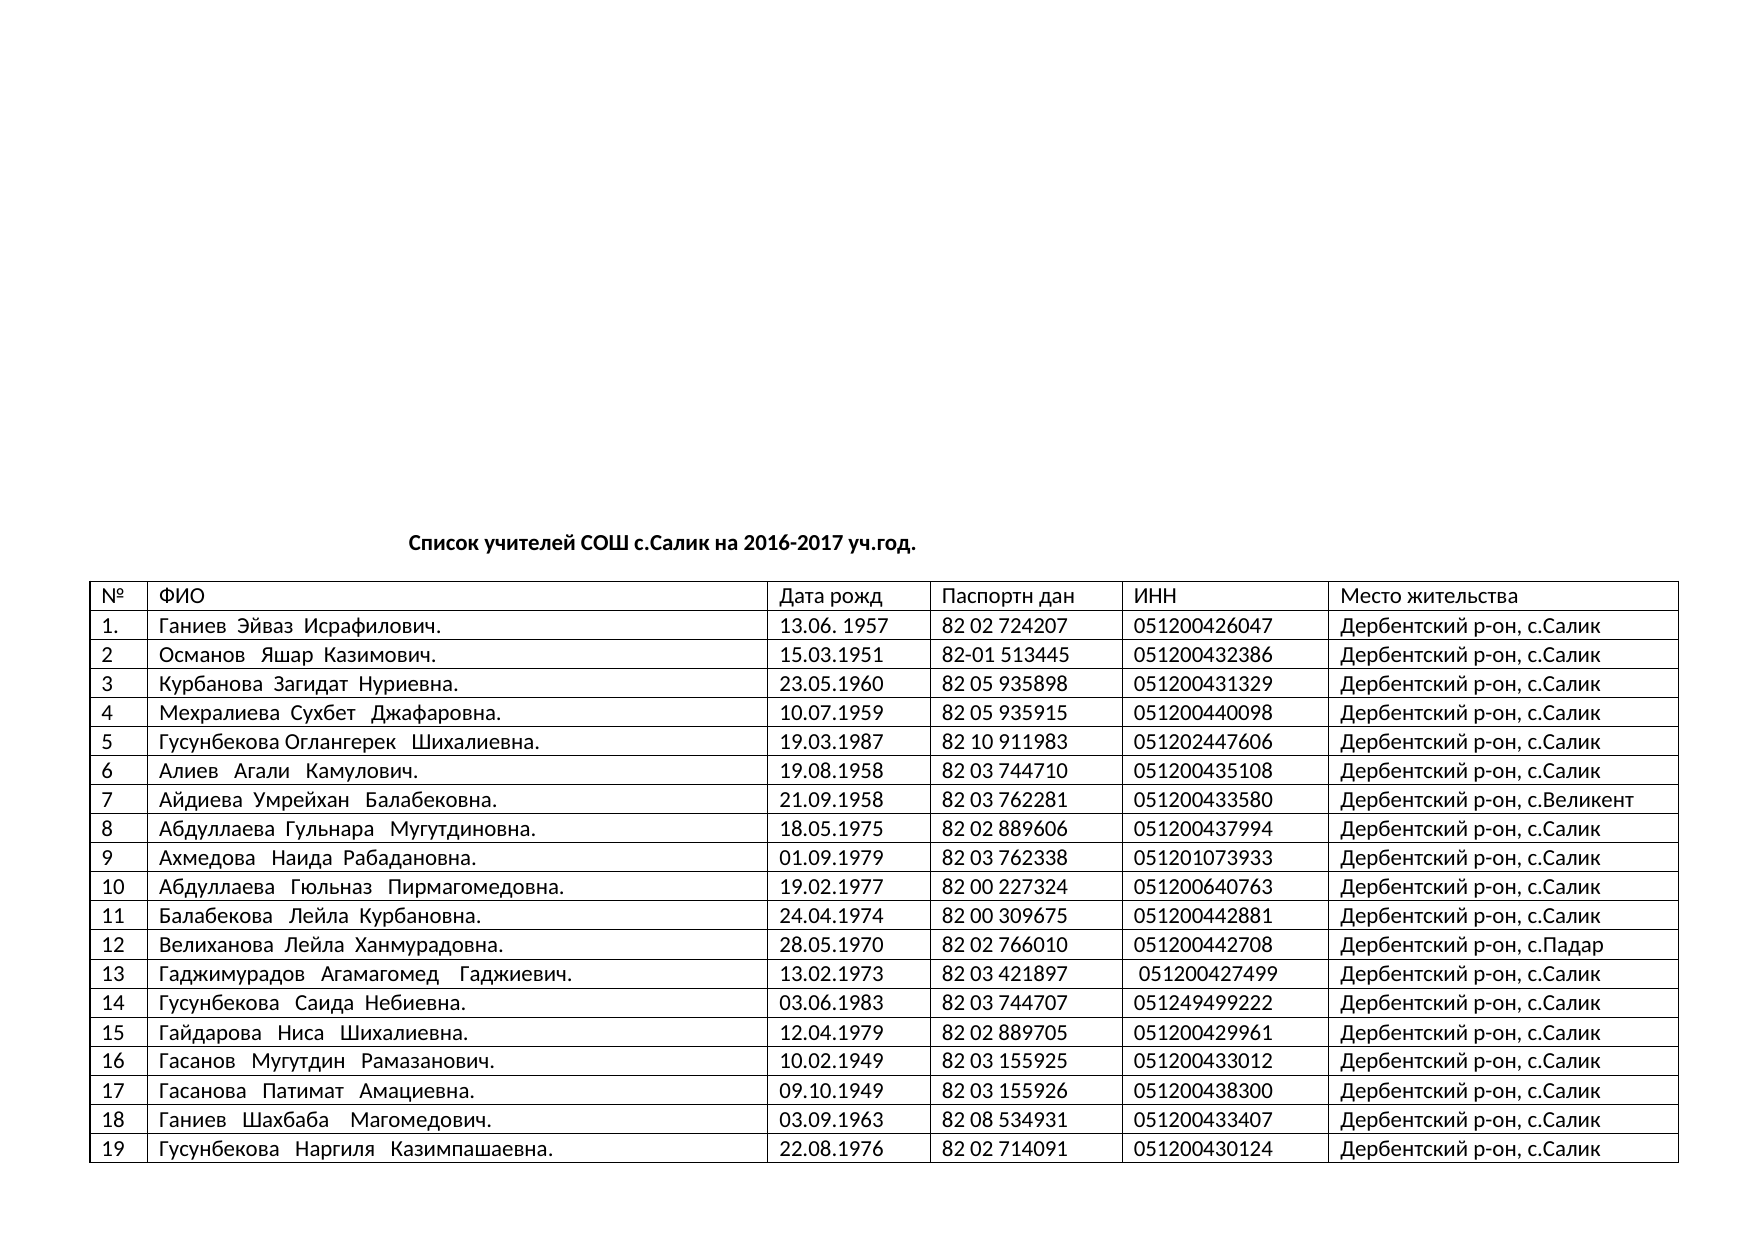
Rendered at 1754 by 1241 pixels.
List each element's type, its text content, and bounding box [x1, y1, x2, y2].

table_cell 051200431329 [1123, 669, 1328, 697]
table_cell 2 [91, 640, 147, 668]
table_cell 051200435108 [1123, 756, 1328, 784]
table_cell 051202447606 [1123, 727, 1328, 755]
table_cell 3 [91, 669, 147, 697]
table_cell Дербентский р-он, с.Салик [1329, 843, 1678, 871]
table_cell Мехралиева Сухбет Джафаровна. [148, 698, 767, 726]
table_cell 051200442881 [1123, 901, 1328, 929]
table_cell Гайдарова Ниса Шихалиевна. [148, 1018, 767, 1046]
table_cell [1329, 1134, 1678, 1162]
table_cell 051200442708 [1123, 930, 1328, 958]
table_cell 13 [91, 960, 147, 987]
table_header Паспортн дан [931, 582, 1122, 610]
table_cell Гусунбекова Оглангерек Шихалиевна. [148, 727, 767, 755]
table_cell 82 02 889606 [931, 814, 1122, 842]
table_cell 23.05.1960 [768, 669, 930, 697]
table_cell 7 [91, 785, 147, 813]
table_cell 051200438300 [1123, 1076, 1328, 1104]
table_cell 051200440098 [1123, 698, 1328, 726]
table_cell Дербентский р-он, с.Салик [1329, 1076, 1678, 1104]
table_cell 13.06. 1957 [768, 611, 930, 639]
table_cell Дербентский р-он, с.Великент [1329, 785, 1678, 813]
table_cell 14 [91, 989, 147, 1017]
table_cell 051200433580 [1123, 785, 1328, 813]
table_cell 19 [91, 1134, 147, 1162]
table_cell 051200433012 [1123, 1047, 1328, 1075]
table_cell 82 08 534931 [931, 1105, 1122, 1133]
table_cell Дербентский р-он, с.Салик [1329, 1018, 1678, 1046]
table_cell Ахмедова Наида Рабадановна. [148, 843, 767, 871]
table_cell 82 02 889705 [931, 1018, 1122, 1046]
table_cell Дербентский р-он, с.Салик [1329, 640, 1678, 668]
table_cell Абдуллаева Гульнара Мугутдиновна. [148, 814, 767, 842]
table_cell Дербентский р-он, с.Салик [1329, 756, 1678, 784]
table_cell Дербентский р-он, с.Салик [1329, 1105, 1678, 1133]
table_cell Ганиев Шахбаба Магомедович. [148, 1105, 767, 1133]
table_cell Велиханова Лейла Ханмурадовна. [148, 930, 767, 958]
table_cell 82 03 421897 [931, 960, 1122, 987]
table_cell 16 [91, 1047, 147, 1075]
table_cell Курбанова Загидат Нуриевна. [148, 669, 767, 697]
table_cell 82 02 766010 [931, 930, 1122, 958]
table_cell 12.04.1979 [768, 1018, 930, 1046]
table_header Место жительства [1329, 582, 1678, 610]
table_cell Ганиев Эйваз Исрафилович. [148, 611, 767, 639]
table_cell 09.10.1949 [768, 1076, 930, 1104]
table_cell Османов Яшар Казимович. [148, 640, 767, 668]
table_cell 15 [91, 1018, 147, 1046]
table_cell 03.09.1963 [768, 1105, 930, 1133]
table_cell Дербентский р-он, с.Салик [1329, 611, 1678, 639]
table_header Дата рожд [768, 582, 930, 610]
table_cell 03.06.1983 [768, 989, 930, 1017]
table_cell 21.09.1958 [768, 785, 930, 813]
table_cell 19.02.1977 [768, 872, 930, 900]
text Список учителей СОШ с.Салик на 2016-2017 уч.год. [74, 528, 1713, 556]
table_cell 82 00 309675 [931, 901, 1122, 929]
table_cell Дербентский р-он, с.Салик [1329, 960, 1678, 987]
table_cell 6 [91, 756, 147, 784]
table_cell 5 [91, 727, 147, 755]
table_cell 82 03 762338 [931, 843, 1122, 871]
table_cell Дербентский р-он, с.Салик [1329, 989, 1678, 1017]
table_cell 17 [91, 1076, 147, 1104]
table_cell Дербентский р-он, с.Салик [1329, 872, 1678, 900]
table_header ИНН [1123, 582, 1328, 610]
table_cell 82 05 935898 [931, 669, 1122, 697]
table_cell 82 10 911983 [931, 727, 1122, 755]
table_cell 82 03 155926 [931, 1076, 1122, 1104]
table_cell 82 03 744707 [931, 989, 1122, 1017]
table_cell Дербентский р-он, с.Салик [1329, 669, 1678, 697]
table_cell 18.05.1975 [768, 814, 930, 842]
table_cell Айдиева Умрейхан Балабековна. [148, 785, 767, 813]
table_cell 051200429961 [1123, 1018, 1328, 1046]
table_cell Дербентский р-он, с.Падар [1329, 930, 1678, 958]
table_cell Балабекова Лейла Курбановна. [148, 901, 767, 929]
table_cell 051200433407 [1123, 1105, 1328, 1133]
table_cell Дербентский р-он, с.Салик [1329, 901, 1678, 929]
table_cell 4 [91, 698, 147, 726]
table_cell Абдуллаева Гюльназ Пирмагомедовна. [148, 872, 767, 900]
table_cell 051249499222 [1123, 989, 1328, 1017]
table_cell 19.08.1958 [768, 756, 930, 784]
table_cell 82 00 227324 [931, 872, 1122, 900]
table_cell 051200640763 [1123, 872, 1328, 900]
table_cell 051201073933 [1123, 843, 1328, 871]
table_cell 22.08.1976 [768, 1134, 930, 1162]
table_cell 82 02 714091 [931, 1134, 1122, 1162]
table_cell 01.09.1979 [768, 843, 930, 871]
table_cell Гаджимурадов Агамагомед Гаджиевич. [148, 960, 767, 987]
table_cell 19.03.1987 [768, 727, 930, 755]
table_cell 82 03 155925 [931, 1047, 1122, 1075]
table_cell 28.05.1970 [768, 930, 930, 958]
table_cell 13.02.1973 [768, 960, 930, 987]
table_cell 82 03 744710 [931, 756, 1122, 784]
table_cell 1. [91, 611, 147, 639]
table_cell 15.03.1951 [768, 640, 930, 668]
table_cell 9 [91, 843, 147, 871]
table_cell 051200437994 [1123, 814, 1328, 842]
table_cell Дербентский р-он, с.Салик [1329, 727, 1678, 755]
table_cell 8 [91, 814, 147, 842]
table_cell 82 02 724207 [931, 611, 1122, 639]
table_cell Гасанова Патимат Амациевна. [148, 1076, 767, 1104]
table_cell 18 [91, 1105, 147, 1133]
table_cell 10 [91, 872, 147, 900]
table_cell Гусунбекова Саида Небиевна. [148, 989, 767, 1017]
table_cell 10.02.1949 [768, 1047, 930, 1075]
table_cell 24.04.1974 [768, 901, 930, 929]
table_cell 82 05 935915 [931, 698, 1122, 726]
table_cell Дербентский р-он, с.Салик [1329, 1047, 1678, 1075]
table_cell 051200426047 [1123, 611, 1328, 639]
table_cell 051200430124 [1123, 1134, 1328, 1162]
table_cell Гусунбекова Наргиля Казимпашаевна. [148, 1134, 767, 1162]
table_header ФИО [148, 582, 767, 610]
table_cell 11 [91, 901, 147, 929]
table_cell 10.07.1959 [768, 698, 930, 726]
table_cell 82 03 762281 [931, 785, 1122, 813]
table_cell 051200427499 [1123, 960, 1328, 987]
table_header № [91, 582, 147, 610]
table_cell Алиев Агали Камулович. [148, 756, 767, 784]
table_cell 12 [91, 930, 147, 958]
table_cell 82-01 513445 [931, 640, 1122, 668]
table_cell 051200432386 [1123, 640, 1328, 668]
table_cell Гасанов Мугутдин Рамазанович. [148, 1047, 767, 1075]
table_cell Дербентский р-он, с.Салик [1329, 814, 1678, 842]
table_cell Дербентский р-он, с.Салик [1329, 698, 1678, 726]
